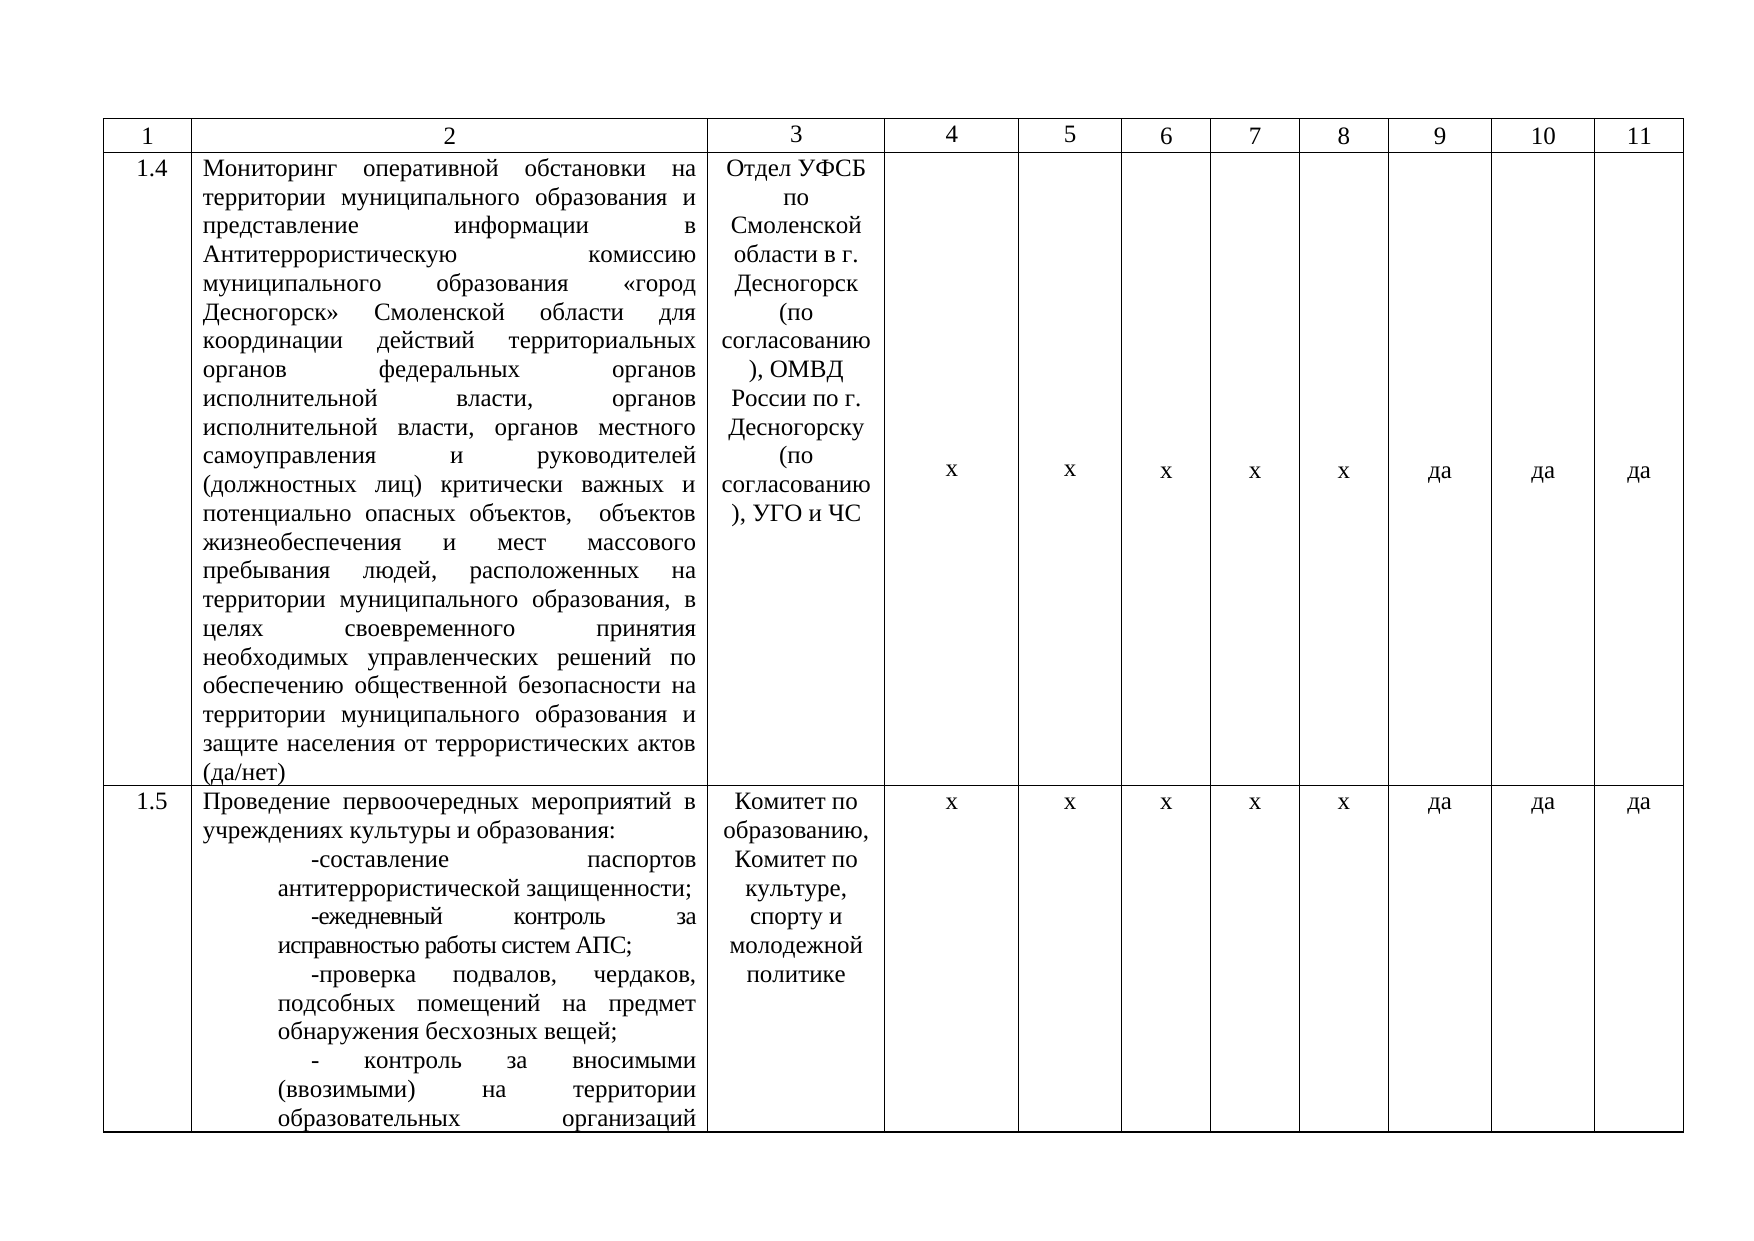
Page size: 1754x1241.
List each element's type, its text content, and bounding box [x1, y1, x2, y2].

table_cell да [1492, 786, 1594, 1131]
table_cell да [1492, 153, 1594, 785]
table_cell [104, 786, 191, 1131]
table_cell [708, 786, 884, 1131]
table_header 7 [1211, 119, 1299, 152]
table_cell x [1122, 153, 1210, 785]
table_cell x [1300, 153, 1388, 785]
table_cell x [1300, 786, 1388, 1131]
table_header 9 [1389, 119, 1491, 152]
table_header 8 [1300, 119, 1388, 152]
table_cell x [1019, 153, 1121, 785]
table_cell да [1389, 786, 1491, 1131]
table_cell x [885, 786, 1018, 1131]
table_cell x [1211, 786, 1299, 1131]
table_header 6 [1122, 119, 1210, 152]
table_header 4 [885, 119, 1018, 152]
table_header 5 [1019, 119, 1121, 152]
table_header 3 [708, 119, 884, 152]
table_cell x [1211, 153, 1299, 785]
table_header 11 [1595, 119, 1683, 152]
table_cell Отдел УФСБ по Смоленской области в г. Десногорск (по согласованию), ОМВД России по г. Десногорску (по согласованию), УГО и ЧС [708, 153, 884, 785]
table_cell да [1595, 786, 1683, 1131]
table_cell x [1122, 786, 1210, 1131]
table_cell [104, 153, 191, 785]
table_header 1 [104, 119, 191, 152]
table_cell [192, 786, 707, 1131]
table_header 2 [192, 119, 707, 152]
table_cell да [1595, 153, 1683, 785]
table_cell Мониторинг оперативной обстановки на территории муниципального образования и представление информации в Антитеррористическую комиссию муниципального образования «город Десногорск» Смоленской области для координации действий территориальных органов федеральных органов исполнительной власти, органов исполнительной власти, органов местного самоуправления и руководителей (должностных лиц) критически важных и потенциально опасных объектов, объектов жизнеобеспечения и мест массового пребывания людей, расположенных на территории муниципального образования, в целях своевременного принятия необходимых управленческих решений по обеспечению общественной безопасности на территории муниципального образования и защите населения от террористических актов (да/нет) [192, 153, 707, 785]
table_cell x [885, 153, 1018, 785]
table_cell да [1389, 153, 1491, 785]
table_header 10 [1492, 119, 1594, 152]
table_cell x [1019, 786, 1121, 1131]
